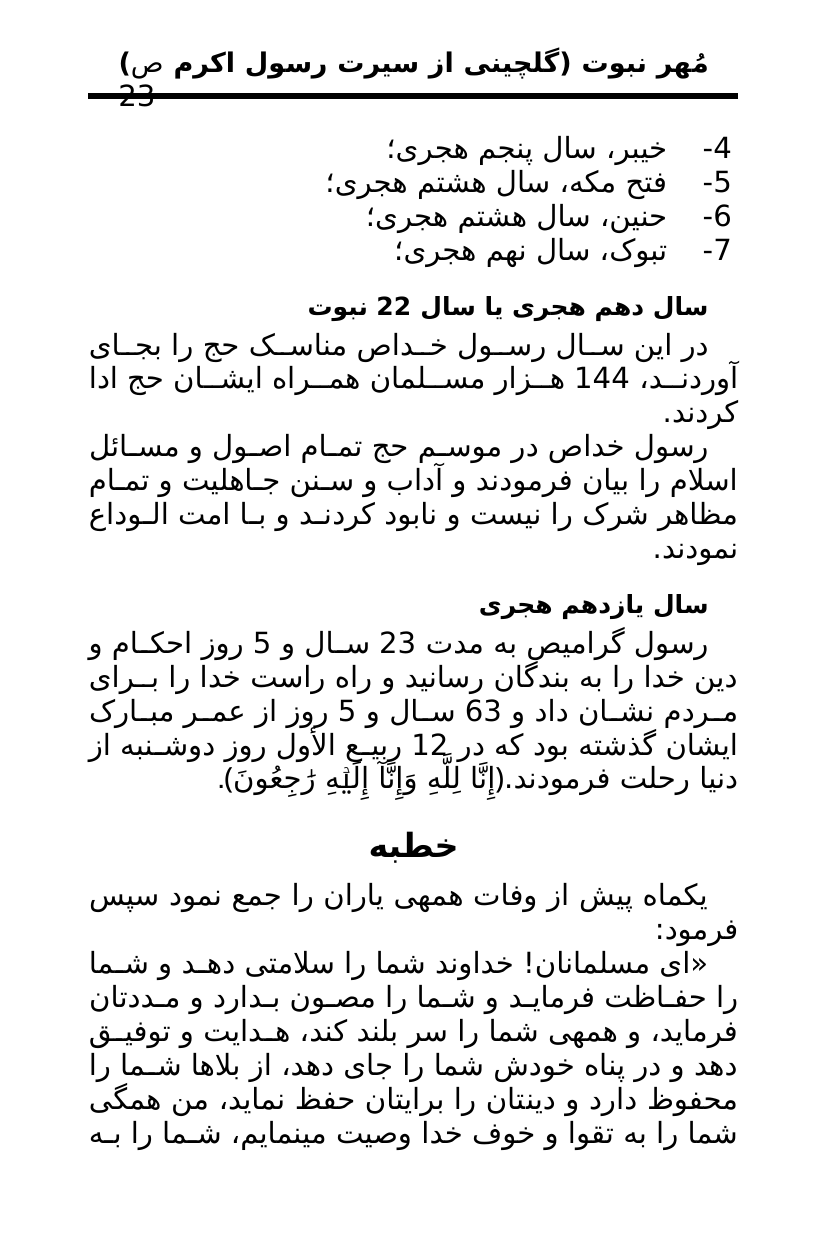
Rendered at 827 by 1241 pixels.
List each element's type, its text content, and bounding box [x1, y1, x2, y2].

text سال دهم هجری یا سال 22 نبوت [89, 292, 738, 322]
text رسول خداص در موسم حج تمام اصول و مسائل اسلام را بیان فرمودند و آداب و سنن جاهلیت و تمام مظاهر شرک را نیست و نابود کردند و با امت الوداع نمودند. [89, 430, 738, 566]
list خیبر، سال پنجم هجری؛ [89, 132, 703, 166]
list فتح مکه، سال هشتم هجری؛ [89, 166, 703, 199]
text خطبه [89, 827, 738, 866]
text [89, 946, 738, 1150]
text یکماه پیش از وفات همه‏ی یاران را جمع نمود سپس فرمود: [89, 878, 738, 946]
text سال یازدهم هجری [89, 591, 738, 620]
list حنین، سال هشتم هجری؛ [89, 199, 703, 233]
text در این سال رسول خداص مناسک حج را بجای آوردند، 144 هزار مسلمان همراه ایشان حج ادا کردند. [89, 328, 738, 430]
text رسول گرامیص به مدت 23 سال و 5 روز احکام و دین خدا را به بندگان رسانید و راه راست خدا را برای مردم نشان داد و 63 سال و 5 روز از عمر مبارک ایشان گذشته بود که در 12 ربیع الأول روز دوشنبه از دنیا رحلت فرمودند.﴿إِنَّا لِلَّهِ وَإِنَّآ إِلَيۡهِ رَٰجِعُونَ﴾. [89, 626, 738, 796]
list تبوک، سال نهم هجری؛ [89, 233, 703, 267]
